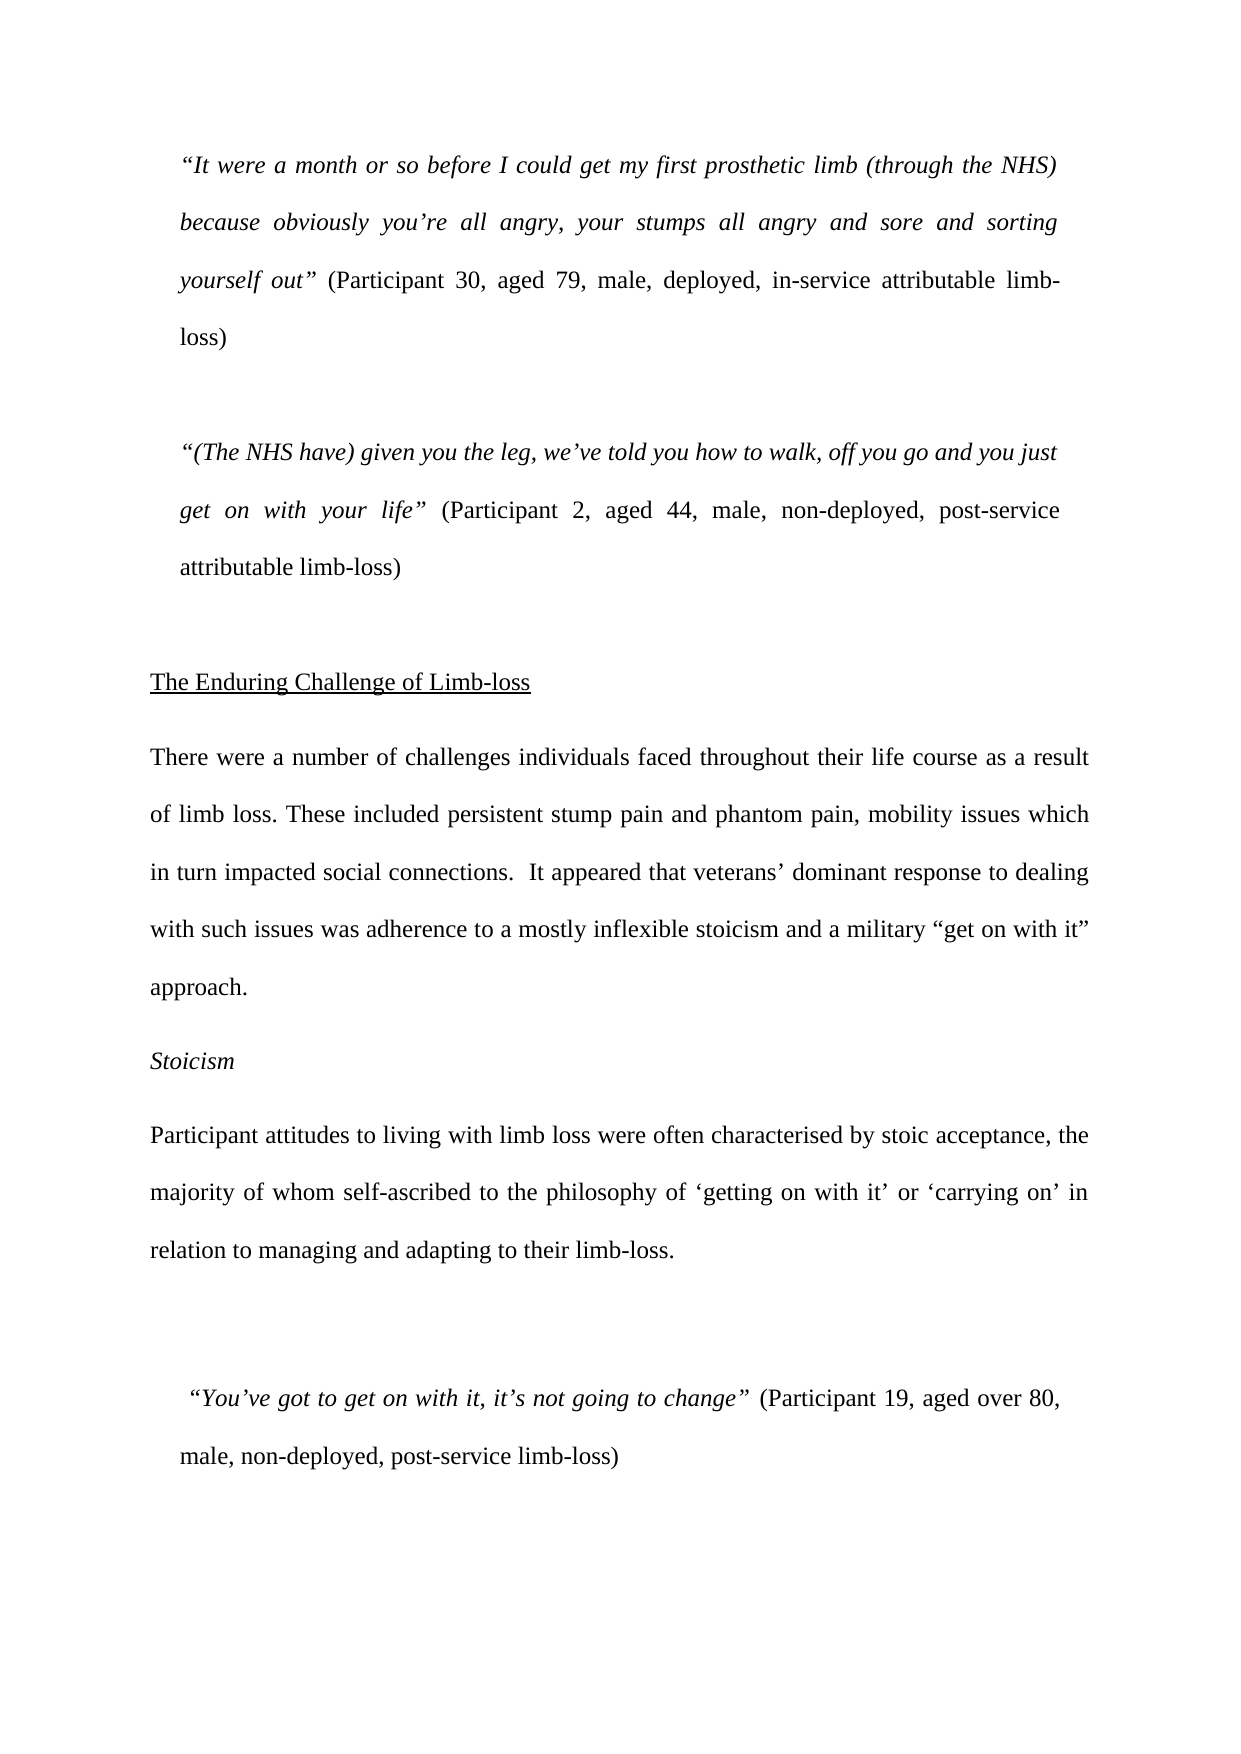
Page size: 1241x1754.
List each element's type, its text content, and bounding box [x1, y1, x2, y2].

text There were a number of challenges individuals faced throughout their life course as a result of limb loss. These included persistent stump pain and phantom pain, mobility issues which in turn impacted social connections. It appeared that veterans’ dominant response to dealing with such issues was adherence to a mostly inflexible stoicism and a military “get on with it” approach. [150, 742, 1090, 1000]
text “You’ve got to get on with it, it’s not going to change” (Participant 19, aged over 80, male, non-deployed, post-service limb-loss) [179, 1383, 1061, 1469]
text The Enduring Challenge of Limb-loss [150, 667, 1090, 696]
text Participant attitudes to living with limb loss were often characterised by stoic acceptance, the majority of whom self-ascribed to the philosophy of ‘getting on with it’ or ‘carrying on’ in relation to managing and adapting to their limb-loss. [150, 1120, 1090, 1264]
text Stoicism [150, 1046, 1090, 1074]
text “It were a month or so before I could get my first prosthetic limb (through the NHS) because obviously you’re all angry, your stumps all angry and sore and sorting yourself out” (Participant 30, aged 79, male, deployed, in-service attributable limb-loss) [179, 150, 1061, 351]
text “(The NHS have) given you the leg, we’ve told you how to walk, off you go and you just get on with your life” (Participant 2, aged 44, male, non-deployed, post-service attributable limb-loss) [179, 437, 1061, 581]
